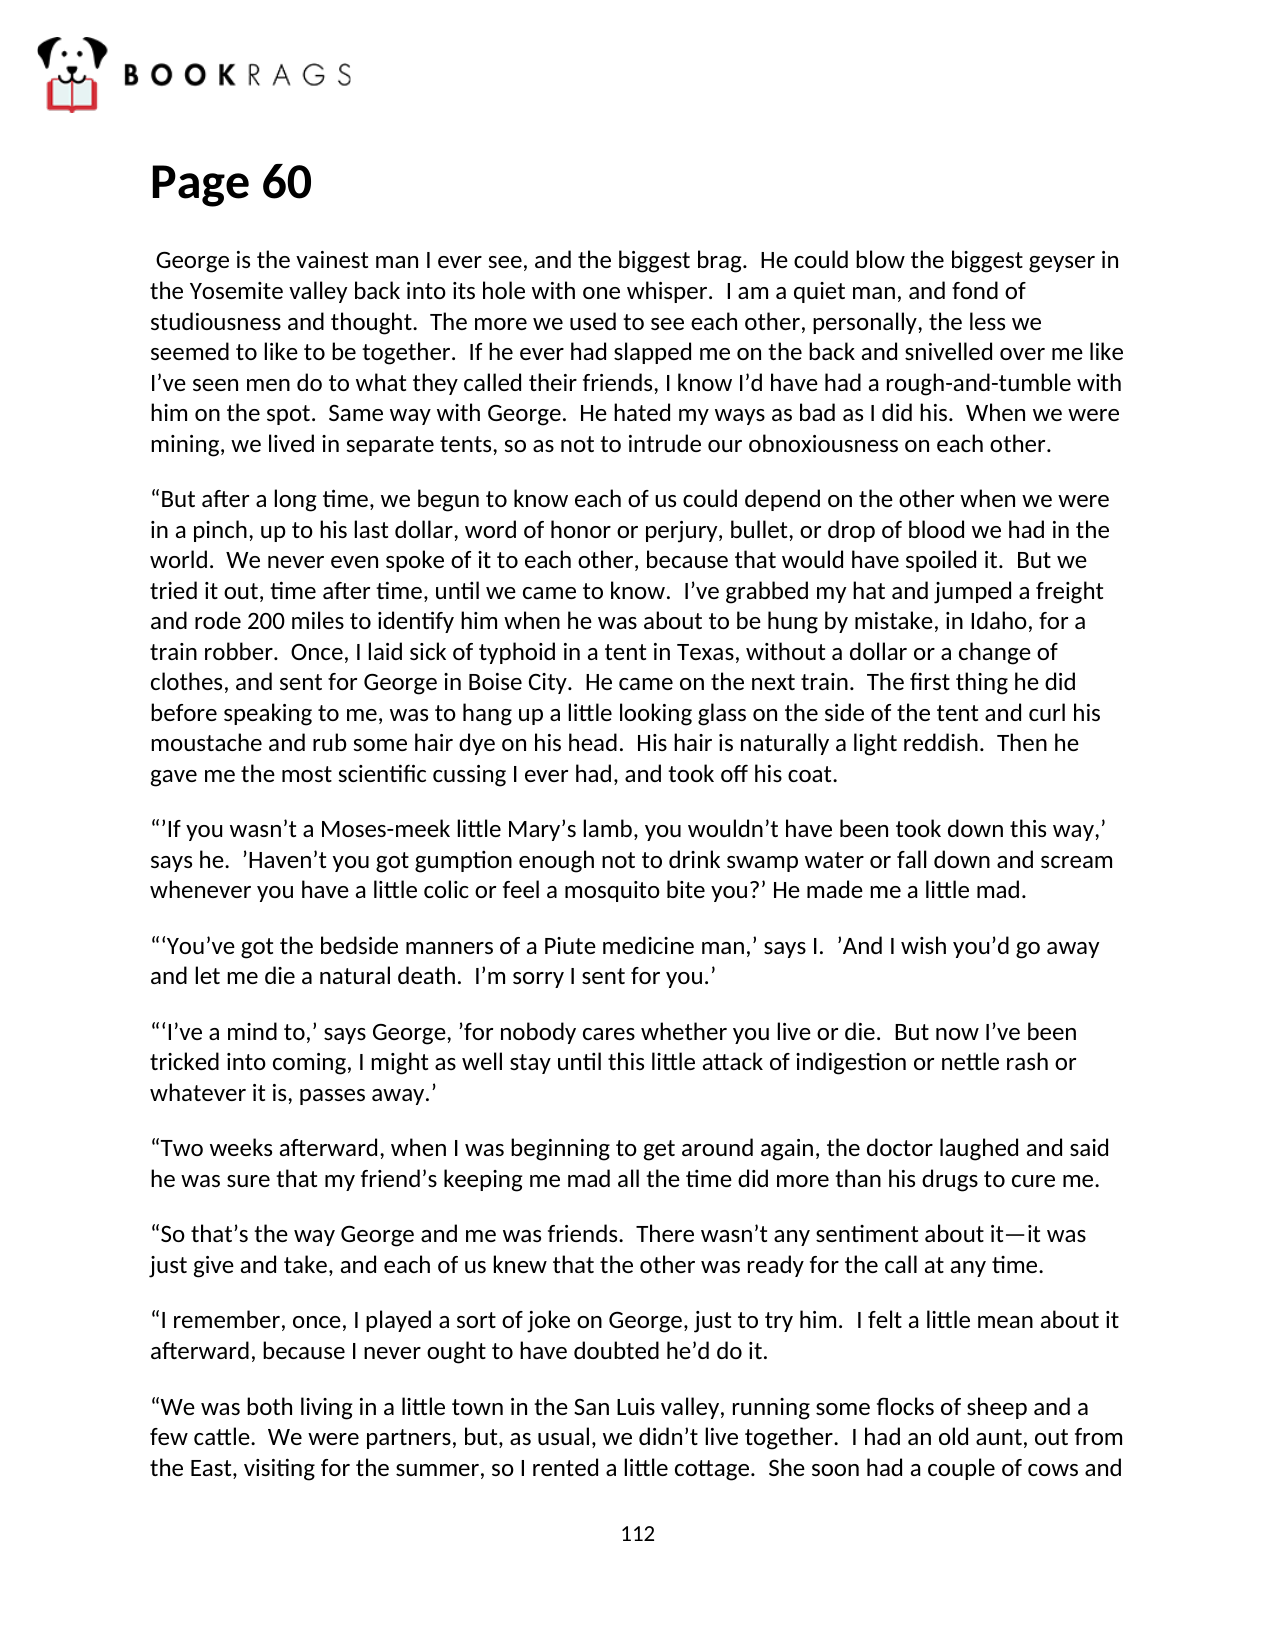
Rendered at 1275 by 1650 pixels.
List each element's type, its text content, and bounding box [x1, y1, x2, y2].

text “’If you wasn’t a Moses-meek little Mary’s lamb, you wouldn’t have been took down this way,’ says he. ’Haven’t you got gumption enough not to drink swamp water or fall down and scream whenever you have a little colic or feel a mosquito bite you?’ He made me a little mad. [150, 813, 1125, 905]
text “‘You’ve got the bedside manners of a Piute medicine man,’ says I. ’And I wish you’d go away and let me die a natural death. I’m sorry I sent for you.’ [150, 930, 1125, 991]
text “But after a long time, we begun to know each of us could depend on the other when we were in a pinch, up to his last dollar, word of honor or perjury, bullet, or drop of blood we had in the world. We never even spoke of it to each other, because that would have spoiled it. But we tried it out, time after time, until we came to know. I’ve grabbed my hat and jumped a freight and rode 200 miles to identify him when he was about to be hung by mistake, in Idaho, for a train robber. Once, I laid sick of typhoid in a tent in Texas, without a dollar or a change of clothes, and sent for George in Boise City. He came on the next train. The first thing he did before speaking to me, was to hang up a little looking glass on the side of the tent and curl his moustache and rub some hair dye on his head. His hair is naturally a light reddish. Then he gave me the most scientific cussing I ever had, and took off his coat. [150, 483, 1125, 788]
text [150, 1391, 1125, 1482]
text “So that’s the way George and me was friends. There wasn’t any sentiment about it—­it was just give and take, and each of us knew that the other was ready for the call at any time. [150, 1219, 1125, 1280]
text “‘I’ve a mind to,’ says George, ’for nobody cares whether you live or die. But now I’ve been tricked into coming, I might as well stay until this little attack of indigestion or nettle rash or whatever it is, passes away.’ [150, 1016, 1125, 1108]
text “Two weeks afterward, when I was beginning to get around again, the doctor laughed and said he was sure that my friend’s keeping me mad all the time did more than his drugs to cure me. [150, 1133, 1125, 1194]
text “I remember, once, I played a sort of joke on George, just to try him. I felt a little mean about it afterward, because I never ought to have doubted he’d do it. [150, 1305, 1125, 1366]
text George is the vainest man I ever see, and the biggest brag. He could blow the biggest geyser in the Yosemite valley back into its hole with one whisper. I am a quiet man, and fond of studiousness and thought. The more we used to see each other, personally, the less we seemed to like to be together. If he ever had slapped me on the back and snivelled over me like I’ve seen men do to what they called their friends, I know I’d have had a rough-and-tumble with him on the spot. Same way with George. He hated my ways as bad as I did his. When we were mining, we lived in separate tents, so as not to intrude our obnoxiousness on each other. [150, 244, 1125, 458]
text Page 60 [150, 150, 1125, 211]
picture [37, 37, 351, 113]
